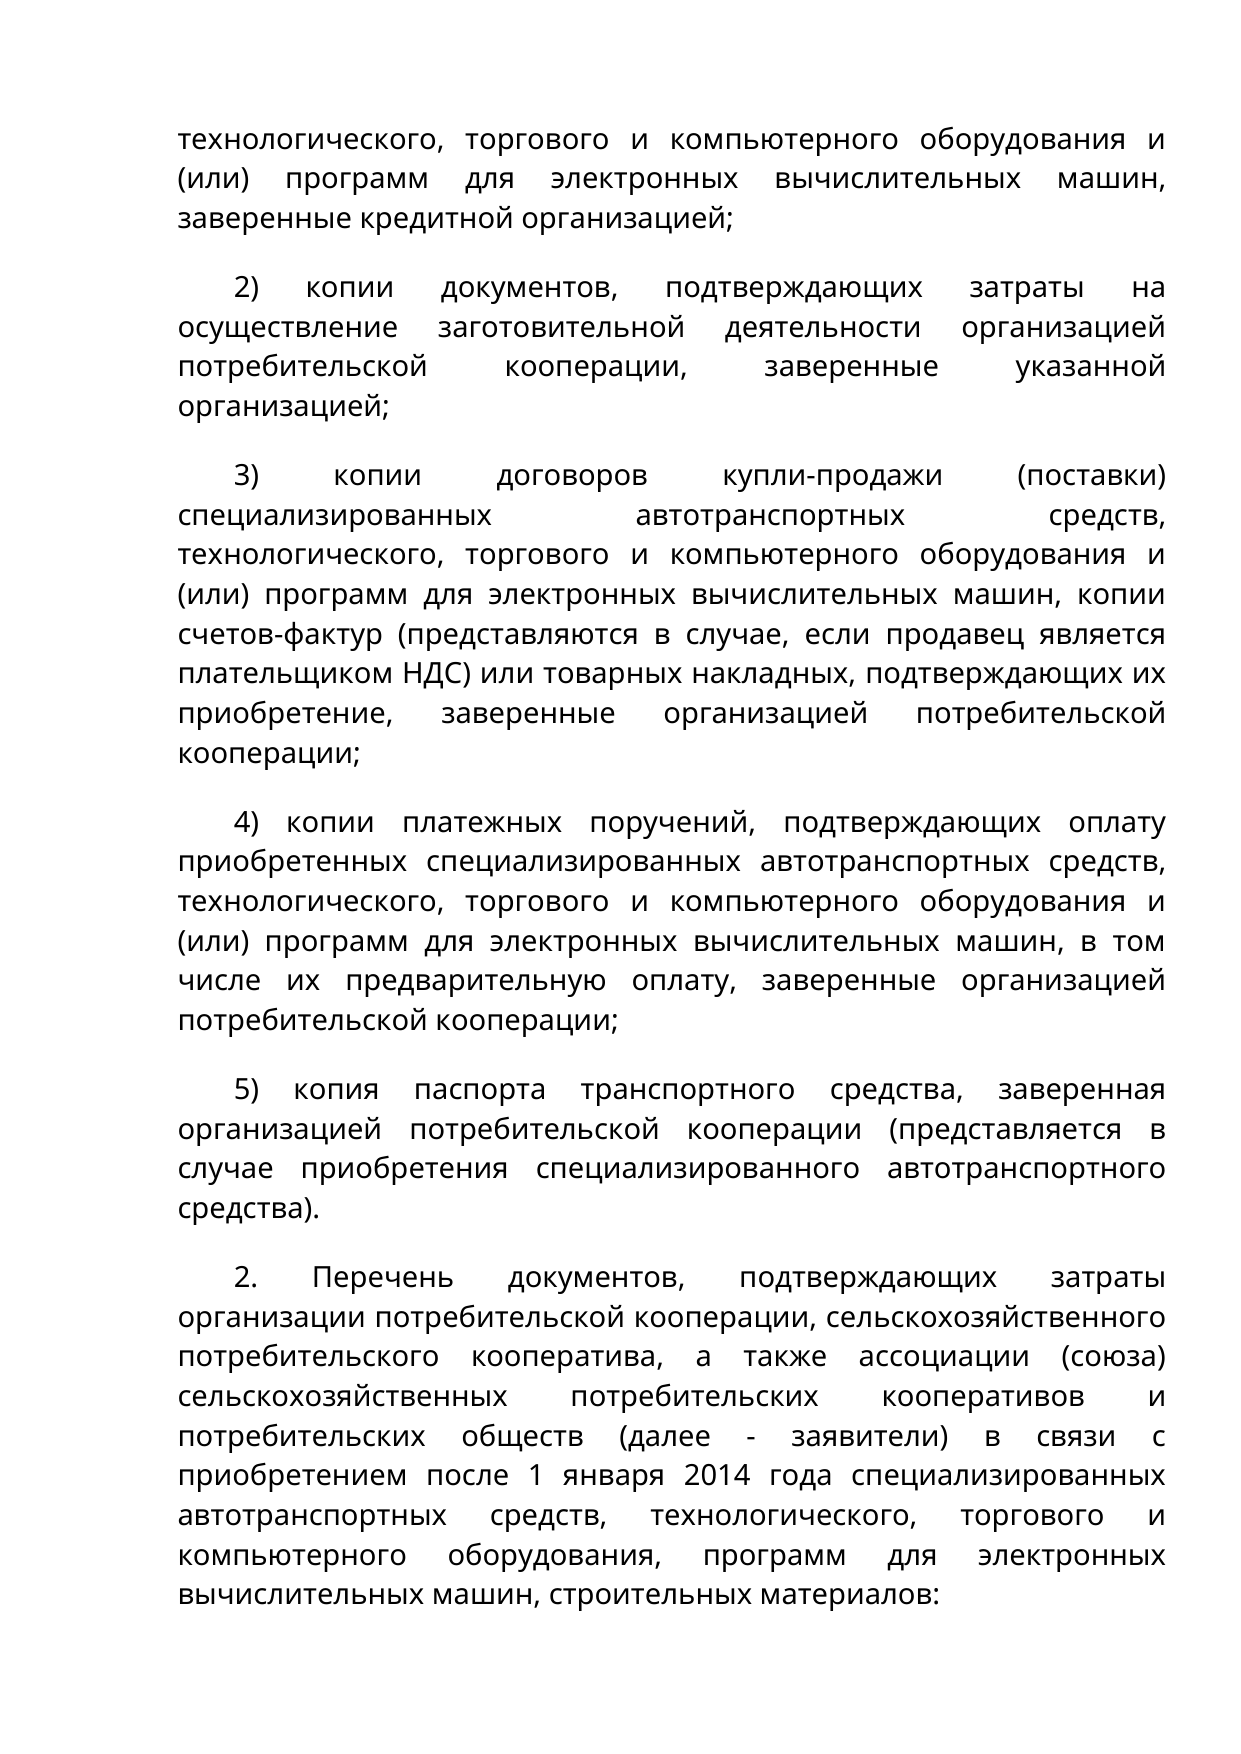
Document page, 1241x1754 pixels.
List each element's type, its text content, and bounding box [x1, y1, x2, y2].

text 4) копии платежных поручений, подтверждающих оплату приобретенных специализированных автотранспортных средств, технологического, торгового и компьютерного оборудования и (или) программ для электронных вычислительных машин, в том числе их предварительную оплату, заверенные организацией потребительской кооперации; [177, 801, 1167, 1039]
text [177, 118, 1167, 237]
text 5) копия паспорта транспортного средства, заверенная организацией потребительской кооперации (представляется в случае приобретения специализированного автотранспортного средства). [177, 1068, 1167, 1227]
text 2. Перечень документов, подтверждающих затраты организации потребительской кооперации, сельскохозяйственного потребительского кооператива, а также ассоциации (союза) сельскохозяйственных потребительских кооперативов и потребительских обществ (далее - заявители) в связи с приобретением после 1 января 2014 года специализированных автотранспортных средств, технологического, торгового и компьютерного оборудования, программ для электронных вычислительных машин, строительных материалов: [177, 1256, 1167, 1613]
text 3) копии договоров купли-продажи (поставки) специализированных автотранспортных средств, технологического, торгового и компьютерного оборудования и (или) программ для электронных вычислительных машин, копии счетов-фактур (представляются в случае, если продавец является плательщиком НДС) или товарных накладных, подтверждающих их приобретение, заверенные организацией потребительской кооперации; [177, 454, 1167, 772]
text 2) копии документов, подтверждающих затраты на осуществление заготовительной деятельности организацией потребительской кооперации, заверенные указанной организацией; [177, 266, 1167, 425]
